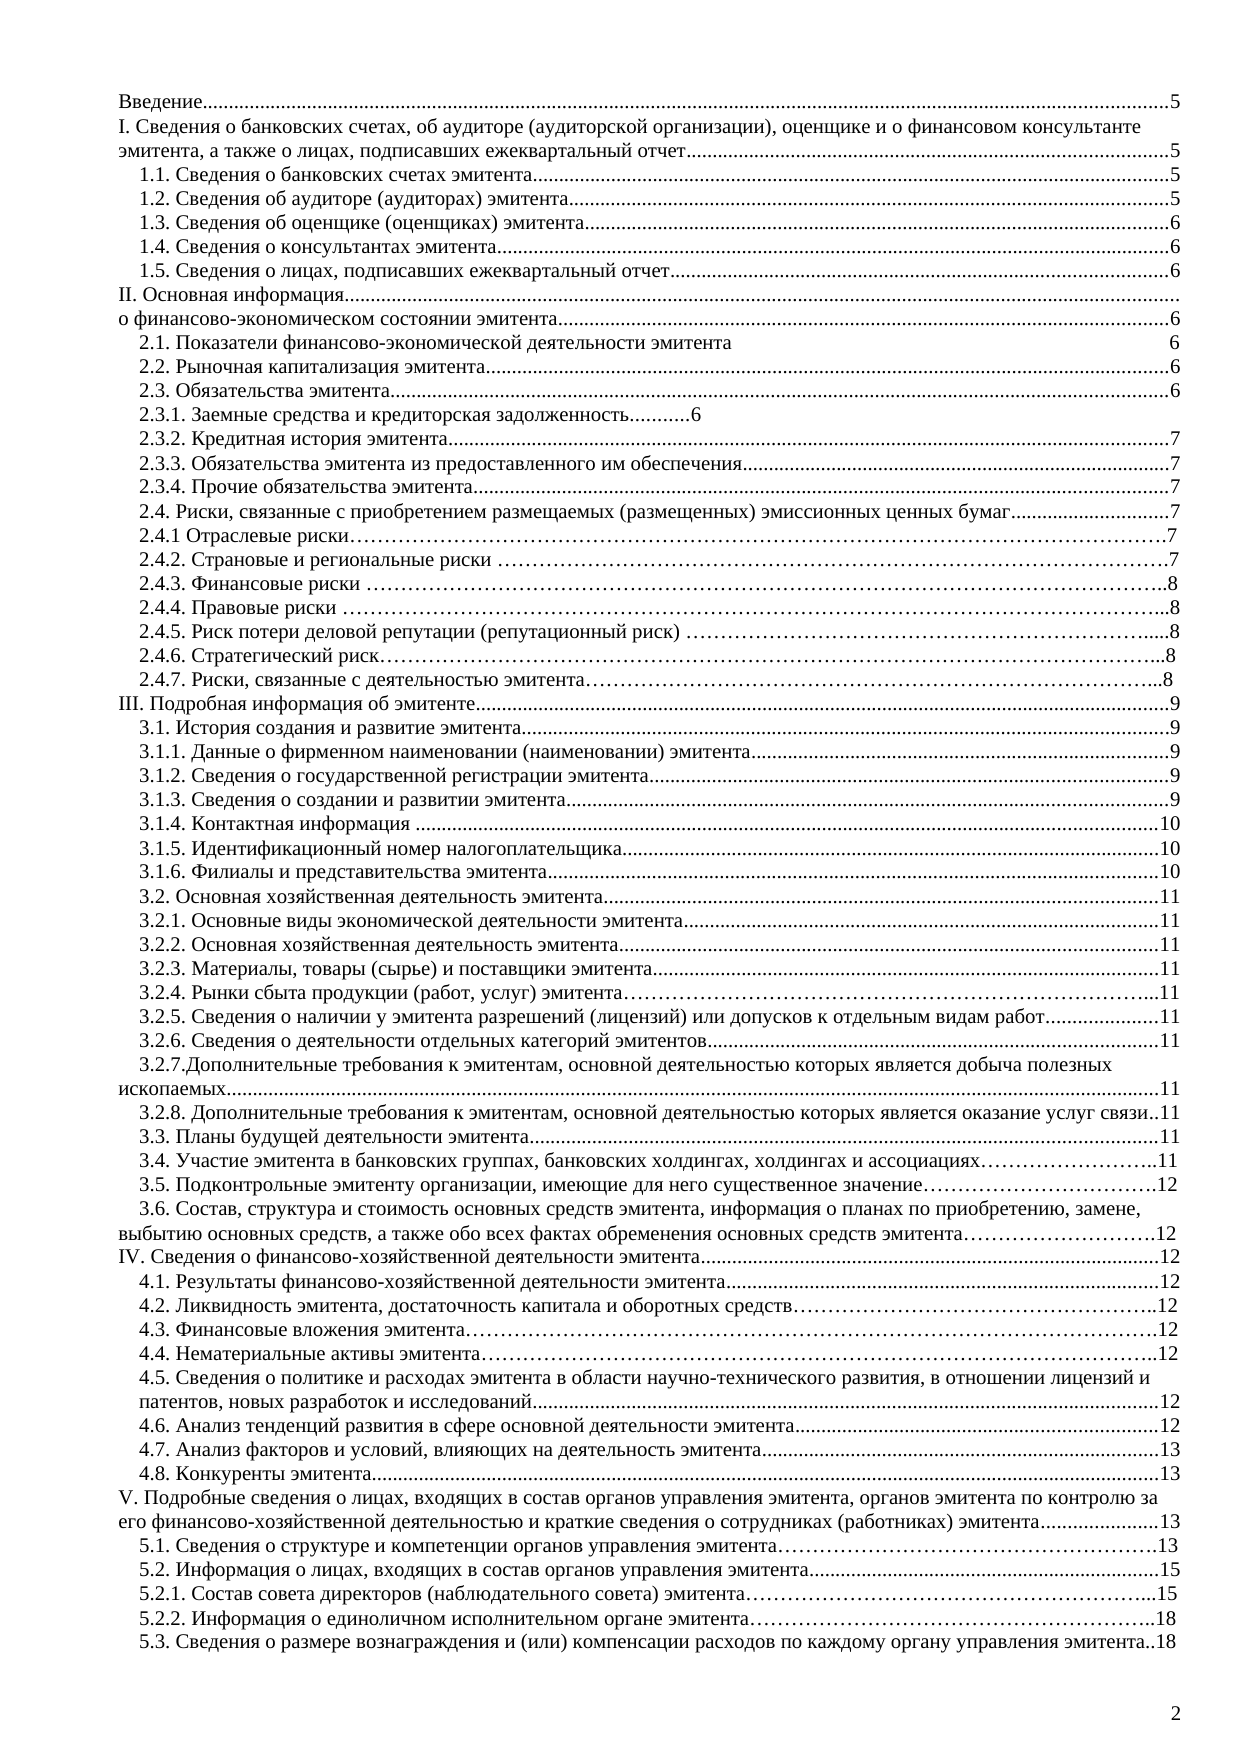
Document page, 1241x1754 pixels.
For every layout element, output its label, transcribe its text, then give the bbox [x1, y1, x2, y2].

text 3.1.2. Сведения о государственной регистрации эмитента 9 [118, 763, 1181, 787]
text V. Подробные сведения о лицах, входящих в состав органов управления эмитента, органов эмитента по контролю за его финансово-хозяйственной деятельностью и краткие сведения о сотрудниках (работниках) эмитента 13 [118, 1485, 1181, 1533]
text 3.2.6. Сведения о деятельности отдельных категорий эмитентов 11 [118, 1028, 1181, 1052]
text 2.4. Риски, связанные с приобретением размещаемых (размещенных) эмиссионных ценных бумаг 7 [118, 498, 1181, 523]
text 2.1. Показатели финансово-экономической деятельности эмитента 6 [139, 330, 1181, 354]
text III. Подробная информация об эмитенте 9 [118, 691, 1181, 715]
text 4.8. Конкуренты эмитента 13 [118, 1461, 1181, 1485]
text 2.4.2. Страновые и региональные риски …………………………………………………………………………………….7 [118, 547, 1181, 571]
text 5.2. Информация о лицах, входящих в состав органов управления эмитента 15 [139, 1557, 1181, 1581]
text Введение 5 [118, 89, 1181, 113]
text 3.1.1. Данные о фирменном наименовании (наименовании) эмитента 9 [118, 739, 1181, 763]
text 5.1. Сведения о структуре и компетенции органов управления эмитента……………………………………………….13 [139, 1533, 1181, 1557]
text 3.2.4. Рынки сбыта продукции (работ, услуг) эмитента…………………………………………………………………...11 [118, 980, 1181, 1004]
text 4.1. Результаты финансово-хозяйственной деятельности эмитента 12 [139, 1268, 1181, 1293]
text 3.3. Планы будущей деятельности эмитента 11 [139, 1124, 1181, 1148]
text 3.1.6. Филиалы и представительства эмитента 10 [118, 859, 1181, 883]
text 2.4.4. Правовые риски ………………………………………………………………………………………………………...8 [118, 595, 1181, 619]
text 3.1. История создания и развитие эмитента .9 [139, 715, 1181, 739]
text 2.4.6. Стратегический риск…………………………………………………………………………………………………...8 [118, 643, 1181, 667]
text 5.2.2. Информация о единоличном исполнительном органе эмитента…………………………………………………..18 [118, 1605, 1181, 1629]
text 2.4.3. Финансовые риски ……………………………………………………………………………………………………..8 [118, 571, 1181, 595]
text IV. Сведения о финансово-хозяйственной деятельности эмитента 12 [118, 1244, 1181, 1268]
text 3.1.4. Контактная информация 10 [118, 811, 1181, 835]
text 2.3.2. Кредитная история эмитента 7 [139, 426, 1181, 450]
text 3.1.3. Сведения о создании и развитии эмитента 9 [118, 787, 1181, 811]
text 2.4.1 Отраслевые риски……………………………………………………………………………………………………….7 [118, 523, 1181, 547]
text о финансово-экономическом состоянии эмитента 6 [118, 306, 1181, 330]
text II. Основная информация . [118, 282, 1181, 306]
text 3.2.2. Основная хозяйственная деятельность эмитента 11 [118, 932, 1181, 956]
text 5.3. Сведения о размере вознаграждения и (или) компенсации расходов по каждому органу управления эмитента..18 [139, 1629, 1181, 1653]
text 4.5. Сведения о политике и расходах эмитента в области научно-технического развития, в отношении лицензий и патентов, новых разработок и исследований 12 [139, 1365, 1181, 1413]
text 2.3.1. Заемные средства и кредиторская задолженность 6 [139, 402, 1181, 426]
text 1.2. Сведения об аудиторе (аудиторах) эмитента 5 [139, 186, 1181, 210]
text 2.2. Рыночная капитализация эмитента 6 [139, 354, 1181, 378]
text I. Сведения о банковских счетах, об аудиторе (аудиторской организации), оценщике и о финансовом консультанте эмитента, а также о лицах, подписавших ежеквартальный отчет 5 [118, 113, 1181, 162]
text 3.1.5. Идентификационный номер налогоплательщика 10 [118, 835, 1181, 859]
text 3.2.3. Материалы, товары (сырье) и поставщики эмитента 11 [118, 956, 1181, 980]
text 3.2.5. Сведения о наличии у эмитента разрешений (лицензий) или допусков к отдельным видам работ 11 [118, 1004, 1181, 1028]
text 4.3. Финансовые вложения эмитента……………………………………………………………………………………….12 [139, 1317, 1181, 1341]
text 3.2.7.Дополнительные требования к эмитентам, основной деятельностью которых является добыча полезных ископаемых 11 [118, 1052, 1181, 1100]
text 4.7. Анализ факторов и условий, влияющих на деятельность эмитента 13 [118, 1437, 1181, 1461]
text 1.4. Сведения о консультантах эмитента 6 [139, 234, 1181, 258]
text 3.4. Участие эмитента в банковских группах, банковских холдингах, холдингах и ассоциациях……………………..11 [118, 1148, 1181, 1172]
text 3.5. Подконтрольные эмитенту организации, имеющие для него существенное значение…………………………….12 [118, 1172, 1181, 1196]
text 2.4.5. Риск потери деловой репутации (репутационный риск) ………………………………………………………….....8 [118, 619, 1181, 643]
text 5.2.1. Состав совета директоров (наблюдательного совета) эмитента…………………………………………………...15 [139, 1581, 1181, 1605]
text 3.2.1. Основные виды экономической деятельности эмитента 11 [118, 908, 1181, 932]
text 2.3.3. Обязательства эмитента из предоставленного им обеспечения 7 [139, 450, 1181, 474]
text 2.4.7. Риски, связанные с деятельностью эмитента………………………………………………………………………...8 [118, 667, 1181, 691]
text 2.3. Обязательства эмитента 6 [118, 378, 1181, 402]
text 1.3. Сведения об оценщике (оценщиках) эмитента 6 [139, 210, 1181, 234]
text 1.1. Сведения о банковских счетах эмитента 5 [139, 162, 1181, 186]
text 3.6. Состав, структура и стоимость основных средств эмитента, информация о планах по приобретению, замене, выбытию основных средств, а также обо всех фактах обременения основных средств эмитента……………………….12 [118, 1196, 1181, 1244]
text 3.2.8. Дополнительные требования к эмитентам, основной деятельностью которых является оказание услуг связи 11 [118, 1100, 1181, 1124]
text 3.2. Основная хозяйственная деятельность эмитента 11 [139, 883, 1181, 908]
text 4.4. Нематериальные активы эмитента……………………………………………………………………………………..12 [139, 1341, 1181, 1365]
text 1.5. Сведения о лицах, подписавших ежеквартальный отчет 6 [139, 258, 1181, 282]
text 4.2. Ликвидность эмитента, достаточность капитала и оборотных средств……………………………………………..12 [139, 1293, 1181, 1317]
text 4.6. Анализ тенденций развития в сфере основной деятельности эмитента 12 [139, 1413, 1181, 1437]
text 2.3.4. Прочие обязательства эмитента 7 [139, 474, 1181, 498]
